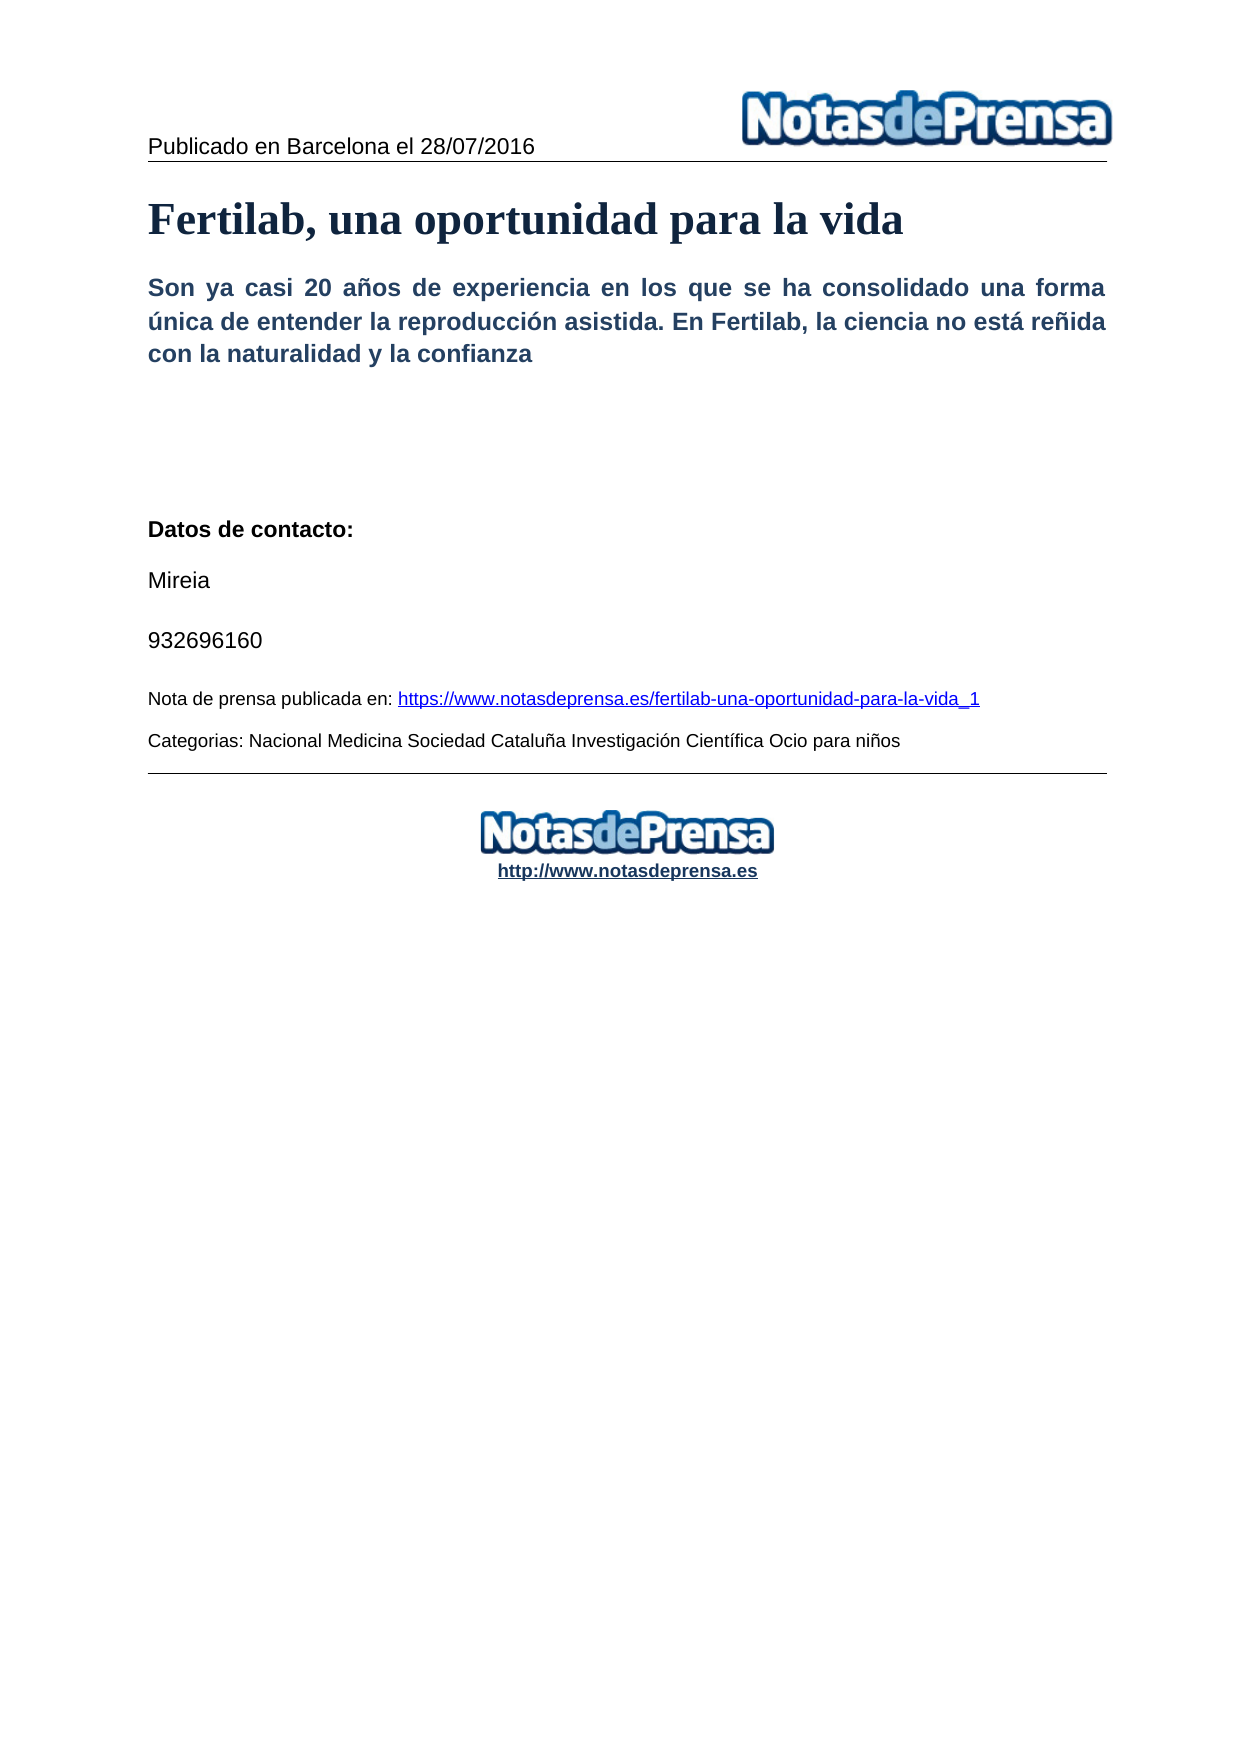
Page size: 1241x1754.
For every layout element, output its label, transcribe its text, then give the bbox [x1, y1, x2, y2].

text Datos de contacto: [148, 516, 1107, 542]
text Nota de prensa publicada en: https://www.notasdeprensa.es/fertilab-una-oportunidad-para-la-vida_1 [148, 688, 1107, 709]
text Mireia [148, 567, 1063, 593]
text Publicado en Barcelona el 28/07/2016 [148, 133, 1107, 161]
text Categorias: Nacional Medicina Sociedad Cataluña Investigación Científica Ocio para niños [148, 730, 1107, 752]
text http://www.notasdeprensa.es [148, 859, 1107, 881]
subtitle Son ya casi 20 años de experiencia en los que se ha consolidado una forma única de entender la reproducción asistida. En Fertilab, la ciencia no está reñida con la naturalidad y la confianza [148, 273, 1107, 368]
picture [742, 90, 1113, 148]
text 932696160 [148, 627, 1063, 653]
subtitle Fertilab, una oportunidad para la vida [148, 192, 1107, 244]
picture [480, 810, 775, 856]
